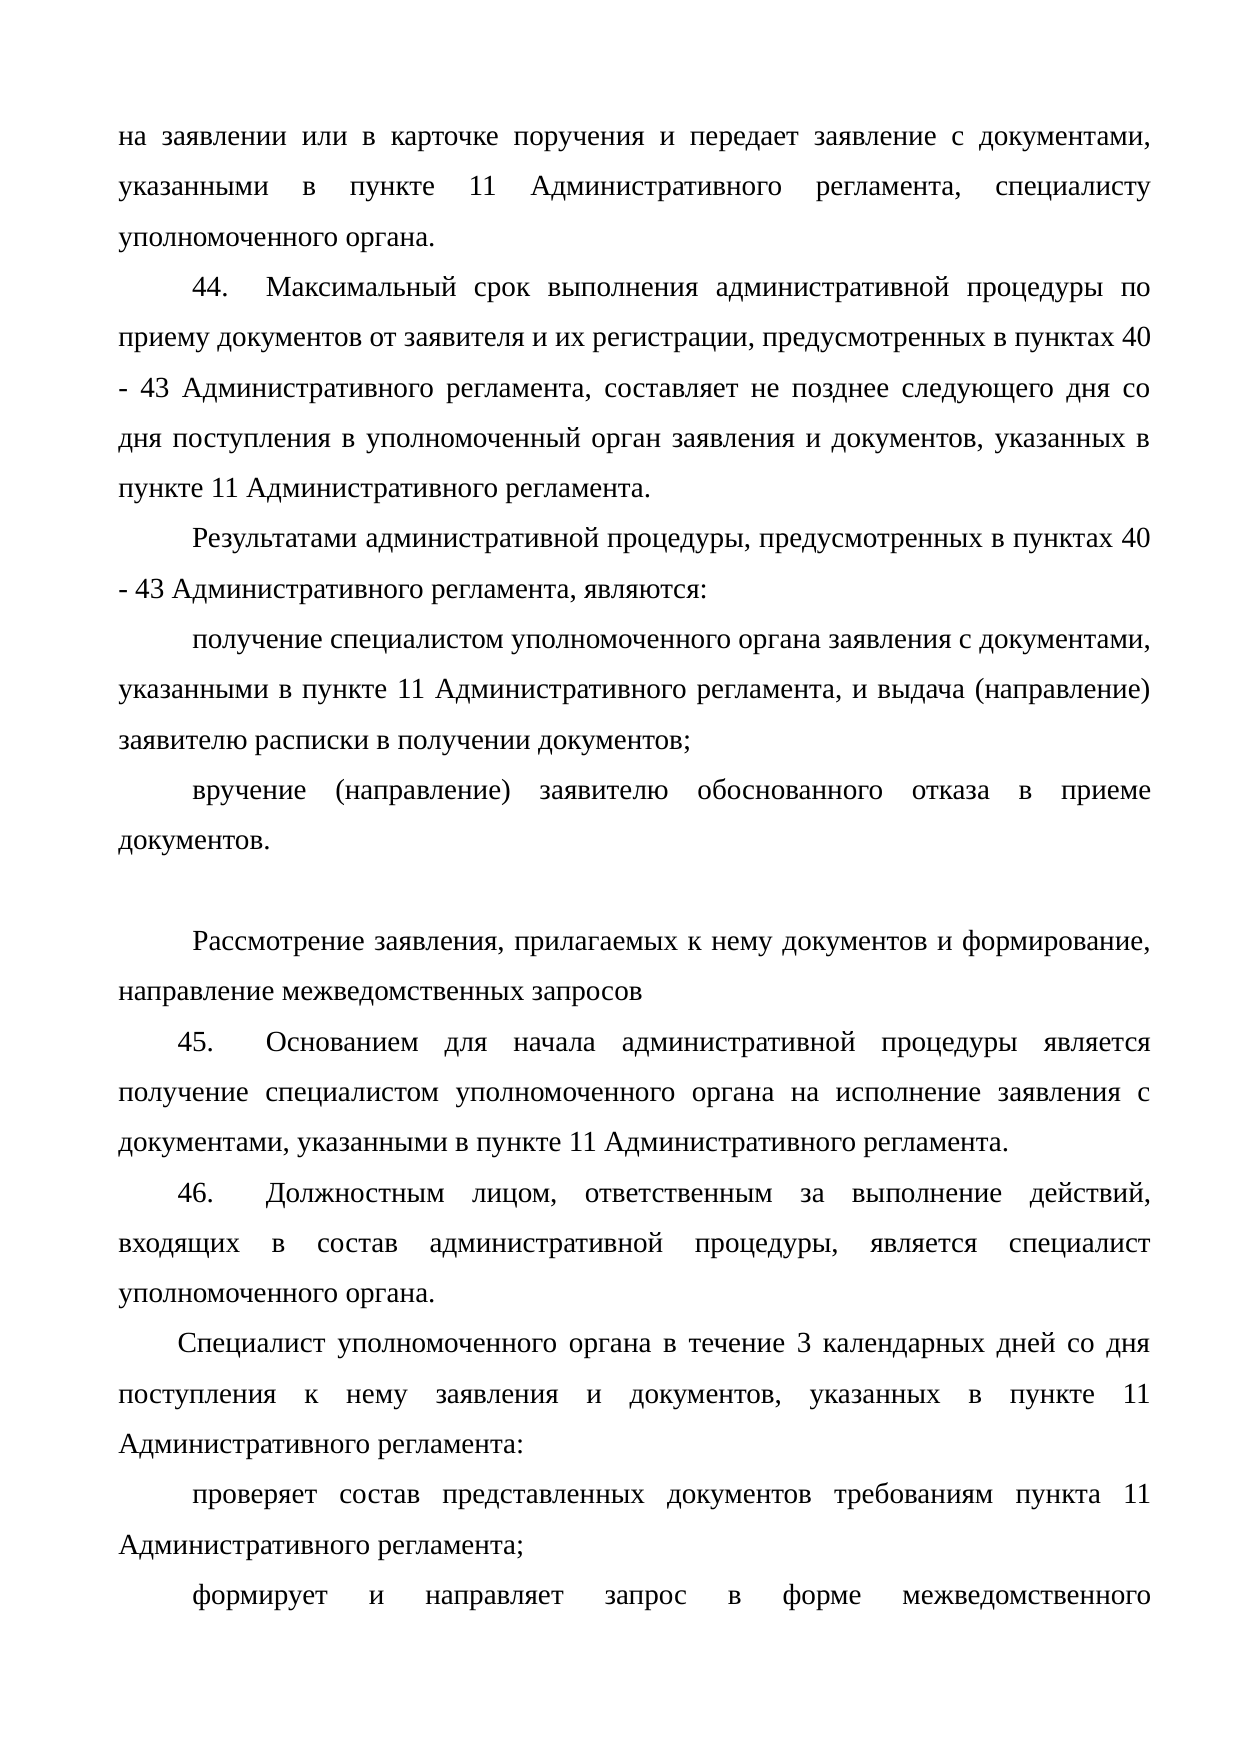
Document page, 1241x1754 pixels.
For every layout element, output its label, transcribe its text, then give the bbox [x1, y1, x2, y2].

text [118, 118, 1152, 252]
list получение специалистом уполномоченного органа заявления с документами, указанными в пункте 11 Административного регламента, и выдача (направление) заявителю расписки в получении документов; [118, 621, 1152, 755]
text Результатами административной процедуры, предусмотренных в пунктах 40 - 43 Административного регламента, являются: [118, 521, 1152, 604]
text 46. Должностным лицом, ответственным за выполнение действий, входящих в состав административной процедуры, является специалист уполномоченного органа. [118, 1175, 1152, 1309]
text Рассмотрение заявления, прилагаемых к нему документов и формирование, направление межведомственных запросов [118, 923, 1152, 1007]
text 45. Основанием для начала административной процедуры является получение специалистом уполномоченного органа на исполнение заявления с документами, указанными в пункте 11 Административного регламента. [118, 1024, 1152, 1158]
list проверяет состав представленных документов требованиям пункта 11 Административного регламента; [118, 1477, 1152, 1560]
text Специалист уполномоченного органа в течение 3 календарных дней со дня поступления к нему заявления и документов, указанных в пункте 11 Административного регламента: [118, 1326, 1152, 1460]
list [118, 1577, 1152, 1611]
list вручение (направление) заявителю обоснованного отказа в приеме документов. [118, 772, 1152, 856]
text 44. Максимальный срок выполнения административной процедуры по приему документов от заявителя и их регистрации, предусмотренных в пунктах 40 - 43 Административного регламента, составляет не позднее следующего дня со дня поступления в уполномоченный орган заявления и документов, указанных в пункте 11 Административного регламента. [118, 269, 1152, 504]
